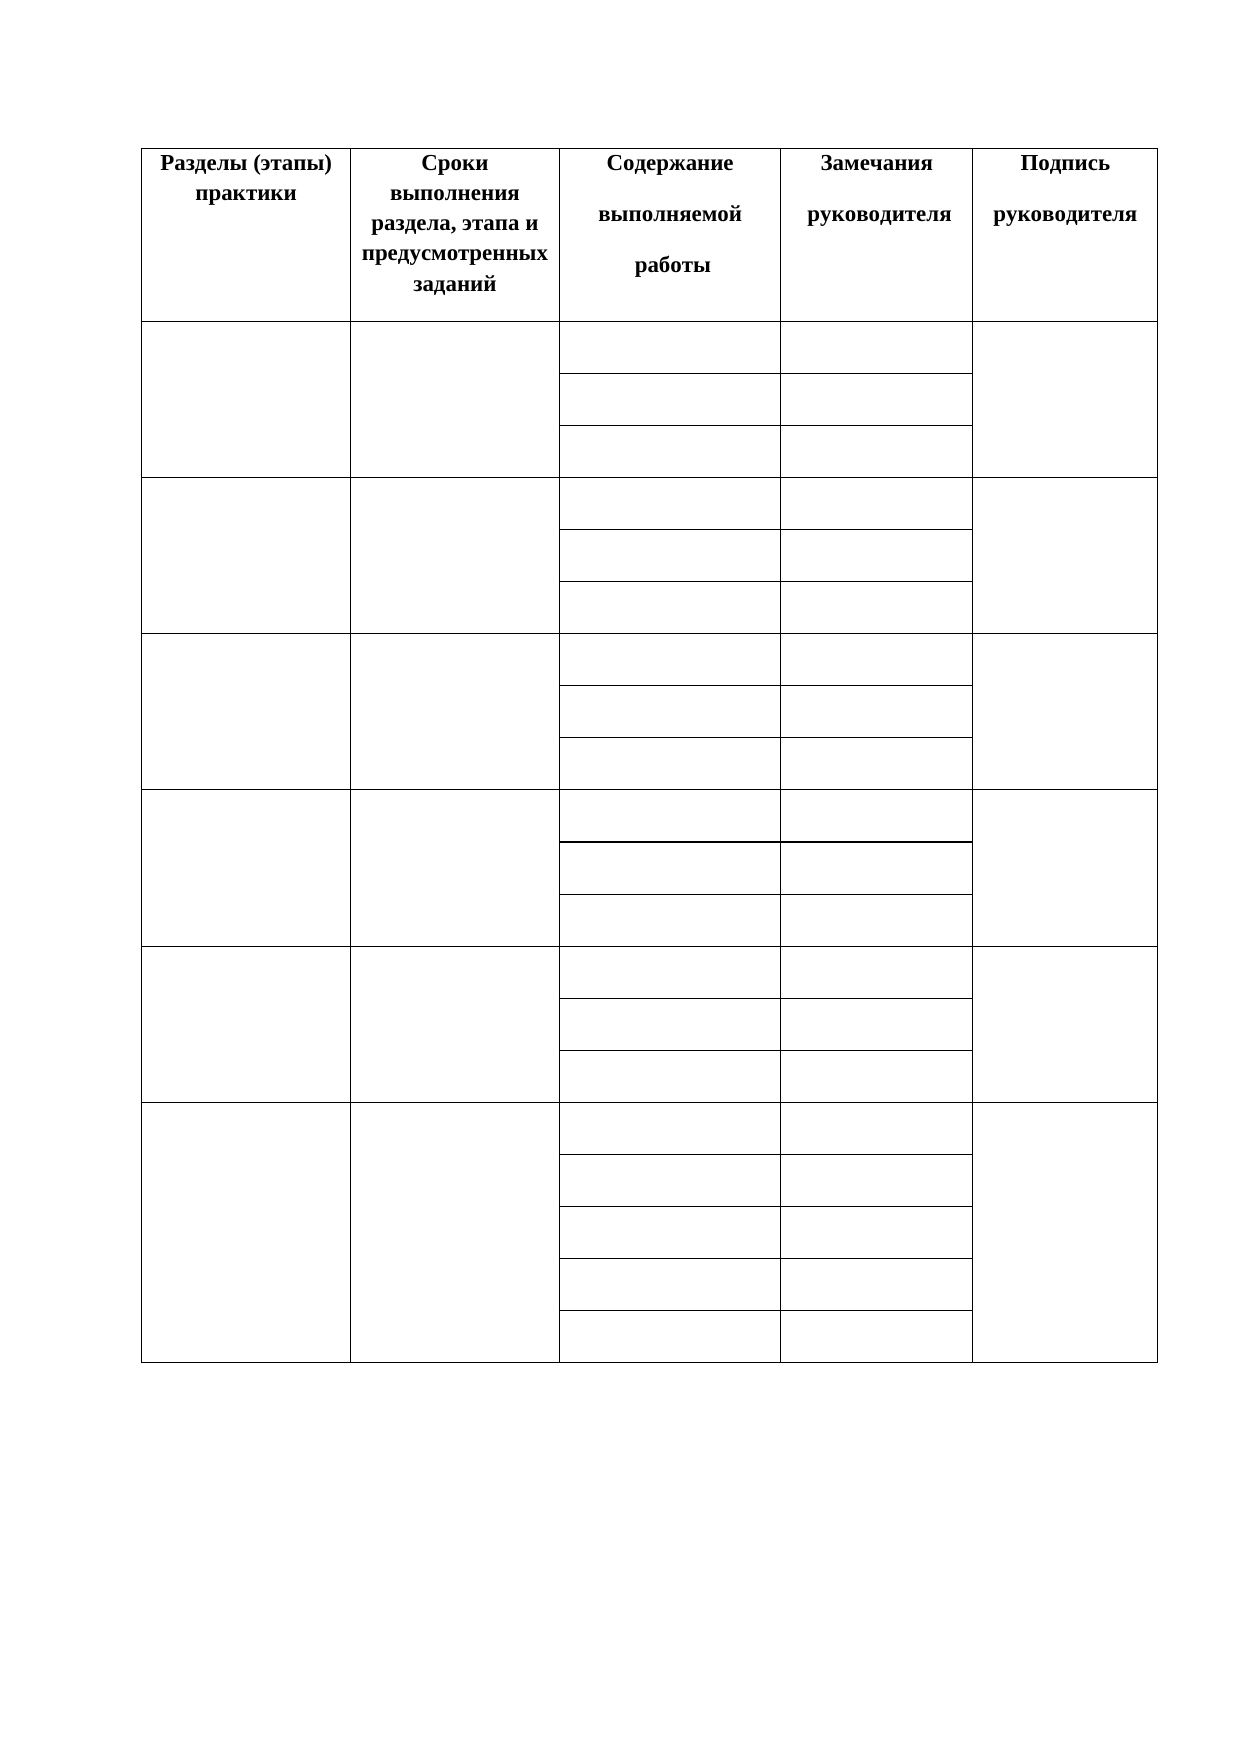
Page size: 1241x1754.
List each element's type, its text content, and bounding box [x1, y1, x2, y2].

table_cell [560, 947, 780, 998]
table_cell [973, 790, 1157, 946]
table_cell [973, 634, 1157, 789]
table_cell [973, 478, 1157, 633]
table_cell [781, 374, 972, 425]
table_cell [560, 1259, 780, 1310]
table_cell [142, 478, 350, 633]
table_cell [351, 478, 559, 633]
table_cell [781, 686, 972, 737]
table_cell [351, 947, 559, 1102]
table_cell [560, 999, 780, 1050]
table_cell [781, 790, 972, 841]
table_cell [560, 582, 780, 633]
table_cell [781, 634, 972, 685]
table_cell [560, 1311, 780, 1362]
table_cell [973, 322, 1157, 477]
table_header Подпись руководителя [973, 149, 1157, 321]
table_cell [781, 843, 972, 893]
table_cell [973, 1103, 1157, 1362]
table_cell [142, 947, 350, 1102]
table_cell [781, 738, 972, 789]
table_cell [781, 895, 972, 946]
table_cell [351, 322, 559, 477]
table_cell [781, 1311, 972, 1362]
table_cell [560, 1103, 780, 1154]
table_cell [351, 1103, 559, 1362]
table_cell [560, 738, 780, 789]
table_cell [560, 895, 780, 946]
table_cell [560, 322, 780, 373]
table_cell [781, 478, 972, 529]
table_cell [781, 1259, 972, 1310]
table_cell [560, 478, 780, 529]
table_cell [973, 947, 1157, 1102]
table_header Разделы (этапы) практики [142, 149, 350, 321]
table_cell [142, 322, 350, 477]
table_cell [560, 530, 780, 581]
table_cell [781, 1051, 972, 1102]
table_cell [560, 1051, 780, 1102]
table_cell [560, 790, 780, 841]
table_cell [142, 1103, 350, 1362]
table_header Сроки выполнения раздела, этапа и предусмотренных заданий [351, 149, 559, 321]
table_cell [781, 947, 972, 998]
table_cell [560, 1207, 780, 1258]
table_cell [781, 999, 972, 1050]
table_cell [560, 1155, 780, 1206]
table_cell [351, 790, 559, 946]
table_cell [560, 843, 780, 893]
table_cell [142, 634, 350, 789]
table_cell [781, 1207, 972, 1258]
table_cell [560, 634, 780, 685]
table_header Содержание выполняемой работы [560, 149, 780, 321]
table_cell [560, 426, 780, 477]
table_cell [781, 426, 972, 477]
table_cell [781, 322, 972, 373]
table_cell [781, 1155, 972, 1206]
table_header Замечания руководителя [781, 149, 972, 321]
table_cell [560, 374, 780, 425]
table_cell [781, 530, 972, 581]
table_cell [781, 582, 972, 633]
table_cell [781, 1103, 972, 1154]
table_cell [142, 790, 350, 946]
table_cell [351, 634, 559, 789]
table_cell [560, 686, 780, 737]
